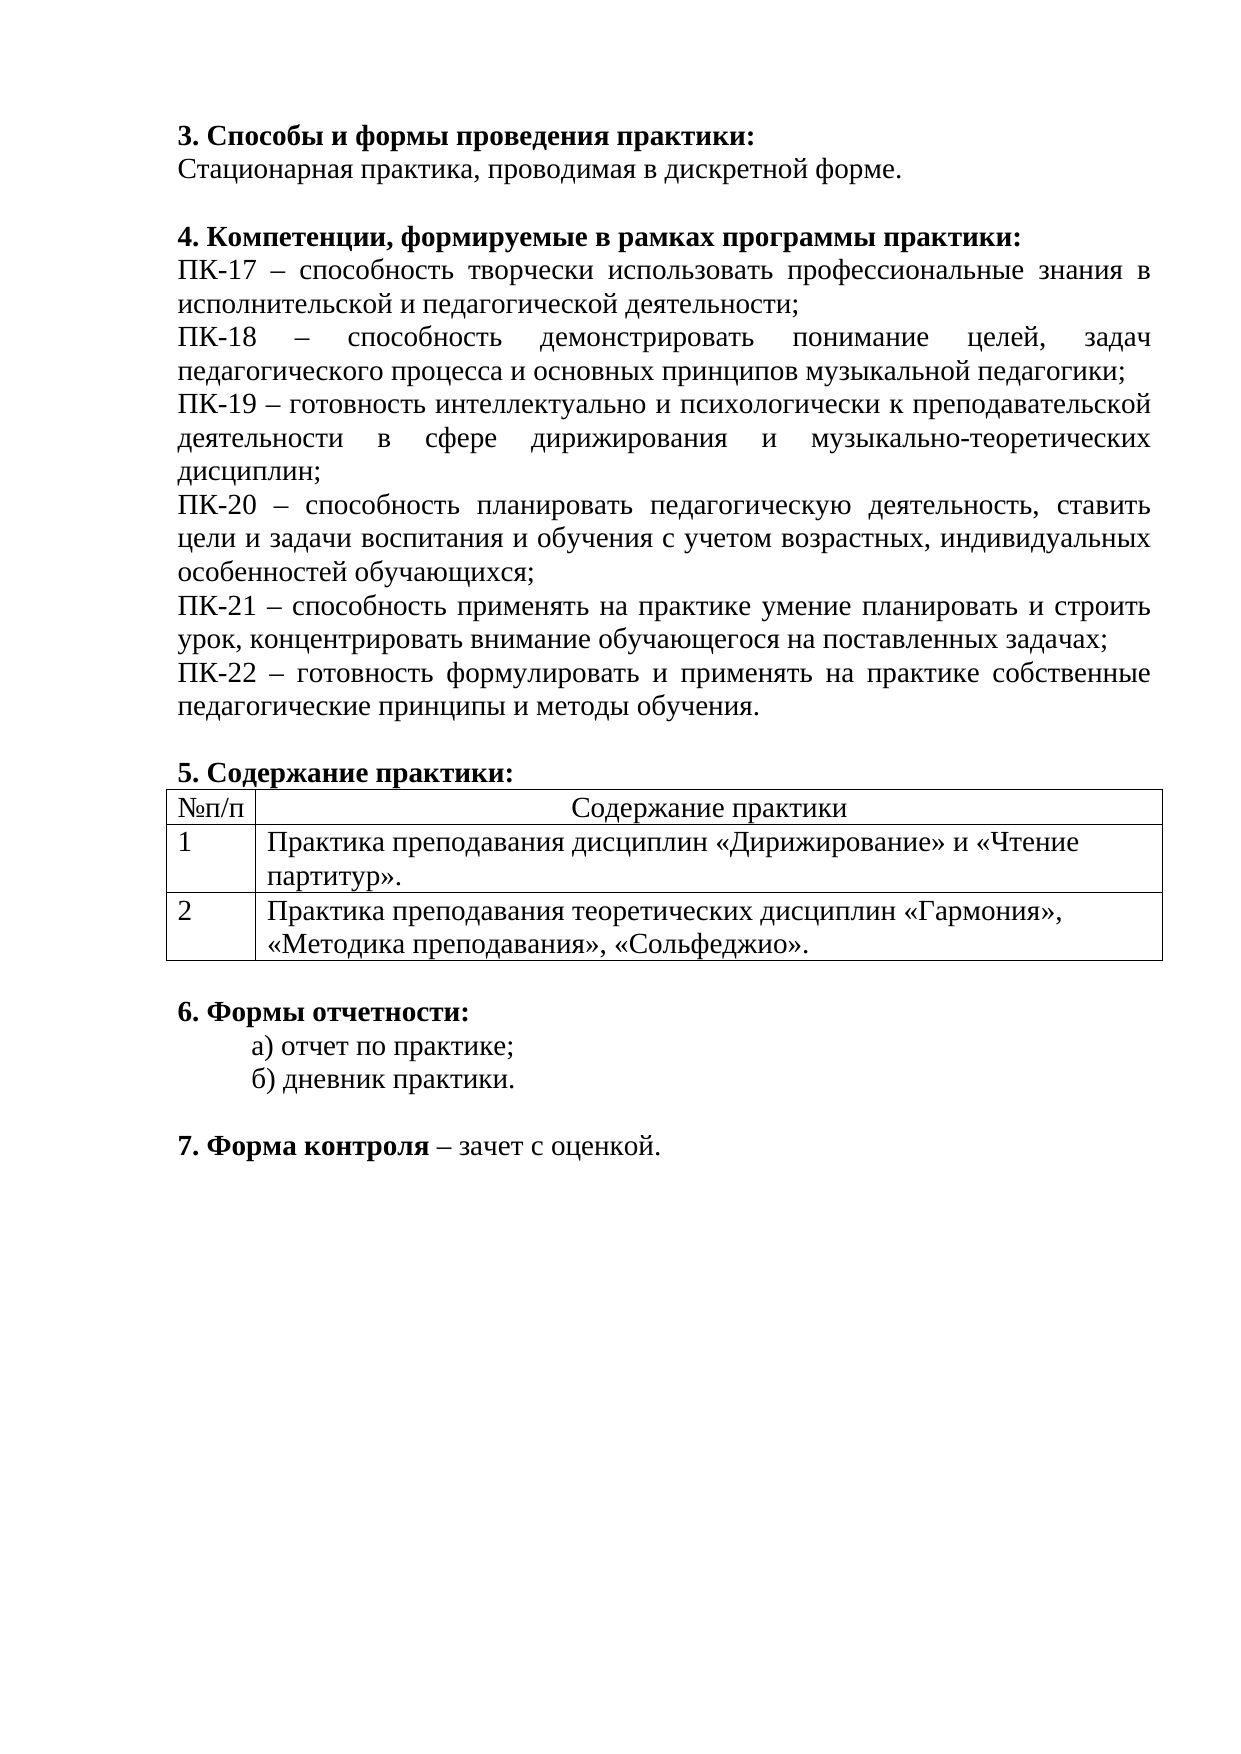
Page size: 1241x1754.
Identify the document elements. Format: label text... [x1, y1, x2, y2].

text 6. Формы отчетности: [177, 994, 1152, 1028]
text ПК-20 – способность планировать педагогическую деятельность, ставить цели и задачи воспитания и обучения с учетом возрастных, индивидуальных особенностей обучающихся; [177, 487, 1152, 588]
text а) отчет по практике; [177, 1028, 1152, 1061]
table_header Содержание практики [256, 790, 1162, 823]
text 4. Компетенции, формируемые в рамках программы практики: [177, 219, 1152, 252]
table_cell Практика преподавания дисциплин «Дирижирование» и «Чтение партитур». [256, 825, 1162, 892]
text 5. Содержание практики: [177, 755, 1152, 789]
table_cell Практика преподавания теоретических дисциплин «Гармония», «Методика преподавания», «Сольфеджио». [256, 893, 1162, 960]
table_cell 2 [167, 893, 255, 960]
text ПК-17 – способность творчески использовать профессиональные знания в исполнительской и педагогической деятельности; [177, 252, 1152, 319]
text Стационарная практика, проводимая в дискретной форме. [177, 152, 1152, 185]
text ПК-19 – готовность интеллектуально и психологически к преподавательской деятельности в сфере дирижирования и музыкально-теоретических дисциплин; [177, 386, 1152, 487]
text б) дневник практики. [177, 1061, 1152, 1095]
table_cell 1 [167, 825, 255, 892]
text 3. Способы и формы проведения практики: [177, 118, 1152, 152]
table_header №п/п [167, 790, 255, 823]
text ПК-22 – готовность формулировать и применять на практике собственные педагогические принципы и методы обучения. [177, 655, 1152, 722]
text 7. Форма контроля – зачет с оценкой. [177, 1128, 1152, 1162]
text ПК-18 – способность демонстрировать понимание целей, задач педагогического процесса и основных принципов музыкальной педагогики; [177, 319, 1152, 386]
text ПК-21 – способность применять на практике умение планировать и строить урок, концентрировать внимание обучающегося на поставленных задачах; [177, 588, 1152, 655]
